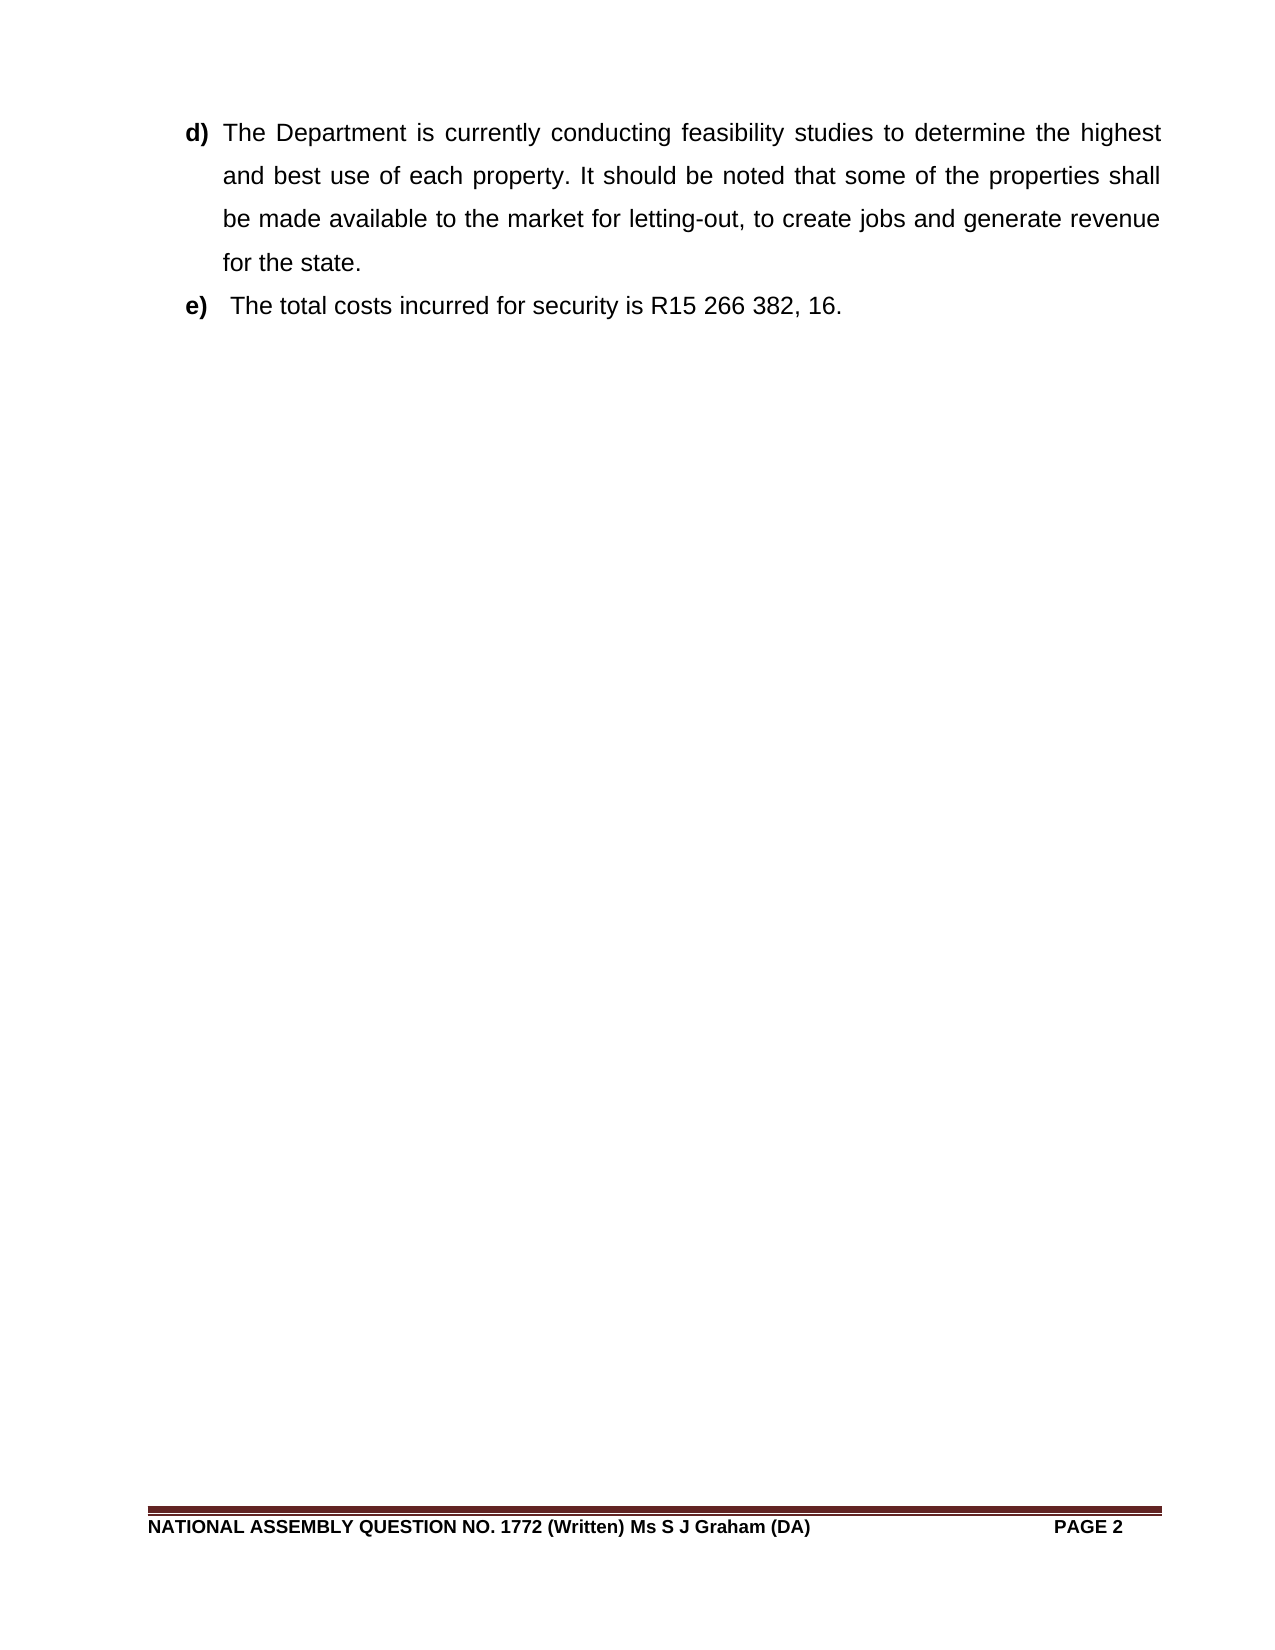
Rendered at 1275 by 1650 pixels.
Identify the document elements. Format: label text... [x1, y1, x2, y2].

list The total costs incurred for security is R15 266 382, 16. [185, 291, 1162, 319]
list The Department is currently conducting feasibility studies to determine the highest and best use of each property. It should be noted that some of the properties shall be made available to the market for letting-out, to create jobs and generate revenue for the state. [185, 118, 1162, 276]
